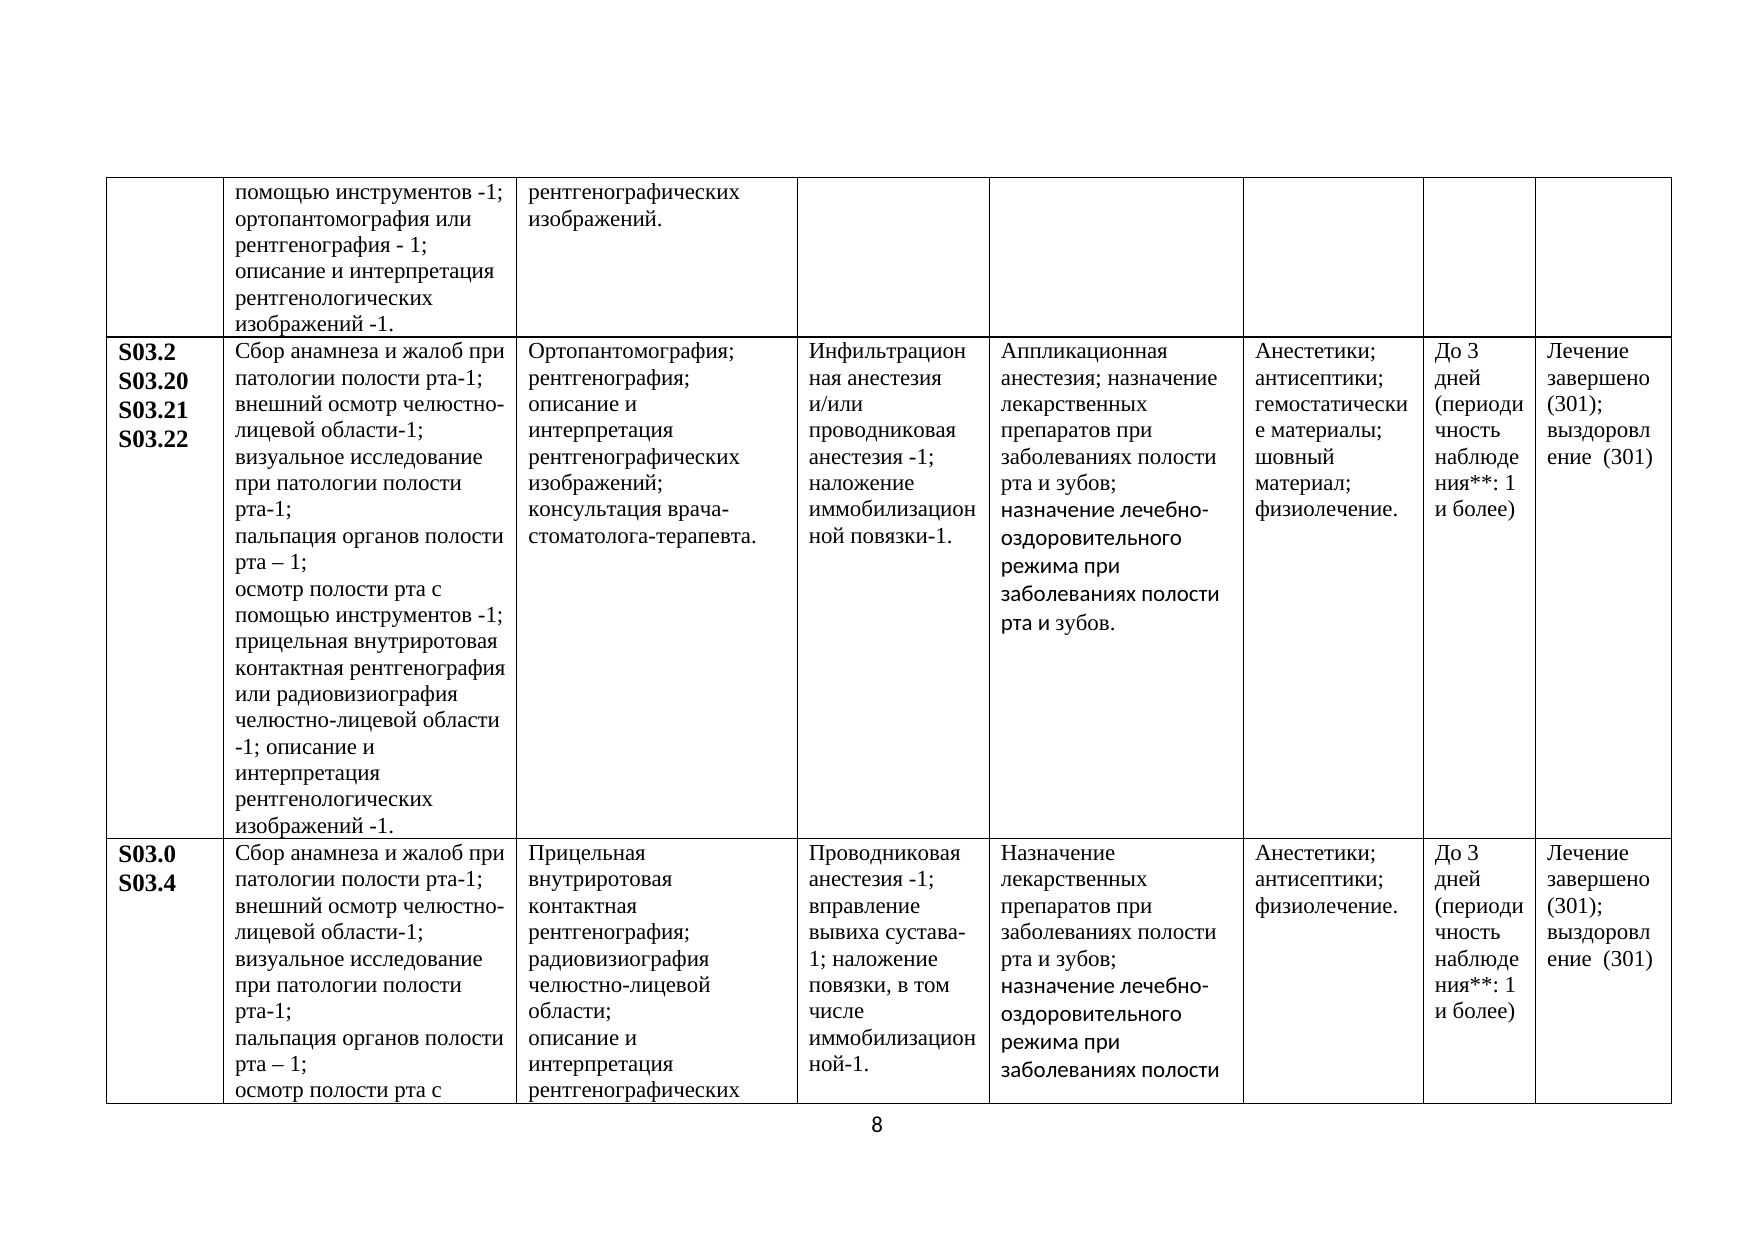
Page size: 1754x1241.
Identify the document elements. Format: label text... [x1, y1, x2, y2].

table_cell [224, 178, 516, 336]
table_cell S03.0 S03.4 [107, 839, 223, 1103]
table_cell Анестетики; антисептики; гемостатические материалы; шовный материал; физиолечение. [1244, 338, 1423, 838]
table_cell До 3 дней (периодичность наблюдения**: 1 и более) [1424, 338, 1535, 838]
table_cell Лечение завершено (301); выздоровление (301) [1536, 338, 1671, 838]
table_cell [1244, 839, 1423, 1103]
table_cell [990, 178, 1243, 336]
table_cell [990, 839, 1243, 1103]
table_cell Аппликационная анестезия; назначение лекарственных препаратов при заболеваниях полости рта и зубов; назначение лечебно-оздоровительного режима при заболеваниях полости рта и зубов. [990, 338, 1243, 838]
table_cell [1244, 178, 1423, 336]
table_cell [1424, 178, 1535, 336]
table_cell Ортопантомография; рентгенография; описание и интерпретация рентгенографических изображений; консультация врача-стоматолога-терапевта. [517, 338, 797, 838]
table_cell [107, 178, 223, 336]
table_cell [1424, 839, 1535, 1103]
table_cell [517, 839, 797, 1103]
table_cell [224, 839, 516, 1103]
table_cell Сбор анамнеза и жалоб при патологии полости рта-1; внешний осмотр челюстно-лицевой области-1; визуальное исследование при патологии полости рта-1; пальпация органов полости рта – 1; осмотр полости рта с помощью инструментов -1; прицельная внутриротовая контактная рентгенография или радиовизиография челюстно-лицевой области -1; описание и интерпретация рентгенологических изображений -1. [224, 338, 516, 838]
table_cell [1536, 178, 1671, 336]
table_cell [517, 178, 797, 336]
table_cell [798, 178, 989, 336]
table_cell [1536, 839, 1671, 1103]
table_cell S03.2 S03.20 S03.21 S03.22 [107, 338, 223, 838]
table_cell Инфильтрационная анестезия и/или проводниковая анестезия -1; наложение иммобилизационной повязки-1. [798, 338, 989, 838]
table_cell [798, 839, 989, 1103]
